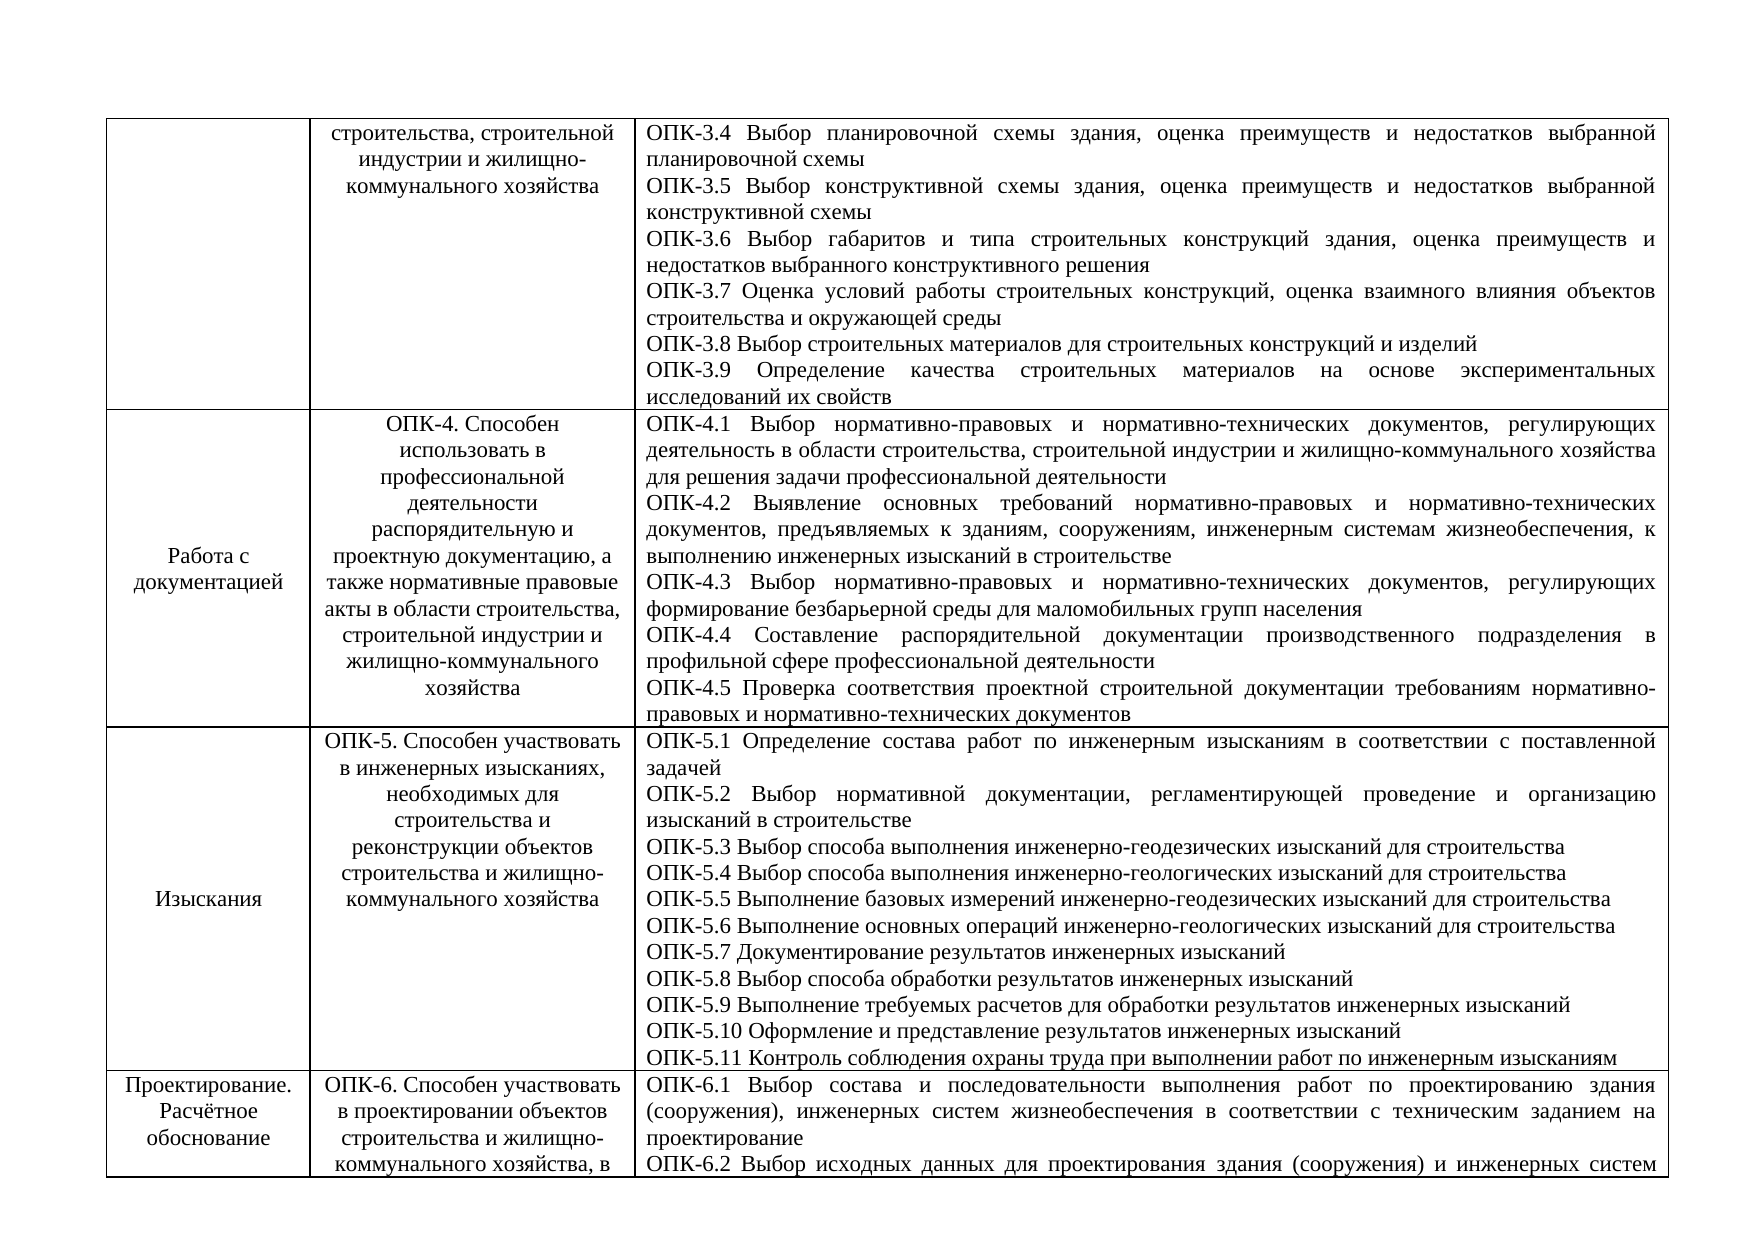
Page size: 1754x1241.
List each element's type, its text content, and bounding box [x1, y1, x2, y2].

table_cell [636, 1071, 1668, 1176]
table_cell ОПК-5. Способен участвовать в инженерных изысканиях, необходимых для строительства и реконструкции объектов строительства и жилищно-коммунального хозяйства [311, 728, 634, 1070]
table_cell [311, 1071, 634, 1176]
table_cell ОПК-4.1 Выбор нормативно-правовых и нормативно-технических документов, регулирующих деятельность в области строительства, строительной индустрии и жилищно-коммунального хозяйства для решения задачи профессиональной деятельности ОПК-4.2 Выявление основных требований нормативно-правовых и нормативно-технических документов, предъявляемых к зданиям, сооружениям, инженерным системам жизнеобеспечения, к выполнению инженерных изысканий в строительстве ОПК-4.3 Выбор нормативно-правовых и нормативно-технических документов, регулирующих формирование безбарьерной среды для маломобильных групп населения ОПК-4.4 Составление распорядительной документации производственного подразделения в профильной сфере профессиональной деятельности ОПК-4.5 Проверка соответствия проектной строительной документации требованиям нормативно-правовых и нормативно-технических документов [636, 410, 1668, 726]
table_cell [107, 119, 309, 409]
table_cell ОПК-5.1 Определение состава работ по инженерным изысканиям в соответствии с поставленной задачей ОПК-5.2 Выбор нормативной документации, регламентирующей проведение и организацию изысканий в строительстве ОПК-5.3 Выбор способа выполнения инженерно-геодезических изысканий для строительства ОПК-5.4 Выбор способа выполнения инженерно-геологических изысканий для строительства ОПК-5.5 Выполнение базовых измерений инженерно-геодезических изысканий для строительства ОПК-5.6 Выполнение основных операций инженерно-геологических изысканий для строительства ОПК-5.7 Документирование результатов инженерных изысканий ОПК-5.8 Выбор способа обработки результатов инженерных изысканий ОПК-5.9 Выполнение требуемых расчетов для обработки результатов инженерных изысканий ОПК-5.10 Оформление и представление результатов инженерных изысканий ОПК-5.11 Контроль соблюдения охраны труда при выполнении работ по инженерным изысканиям [636, 728, 1668, 1070]
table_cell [636, 119, 1668, 409]
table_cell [311, 119, 634, 409]
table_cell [107, 1071, 309, 1176]
table_cell Изыскания [107, 728, 309, 1070]
table_cell Работа с документацией [107, 410, 309, 726]
table_cell ОПК-4. Способен использовать в профессиональной деятельности распорядительную и проектную документацию, а также нормативные правовые акты в области строительства, строительной индустрии и жилищно-коммунального хозяйства [311, 410, 634, 726]
